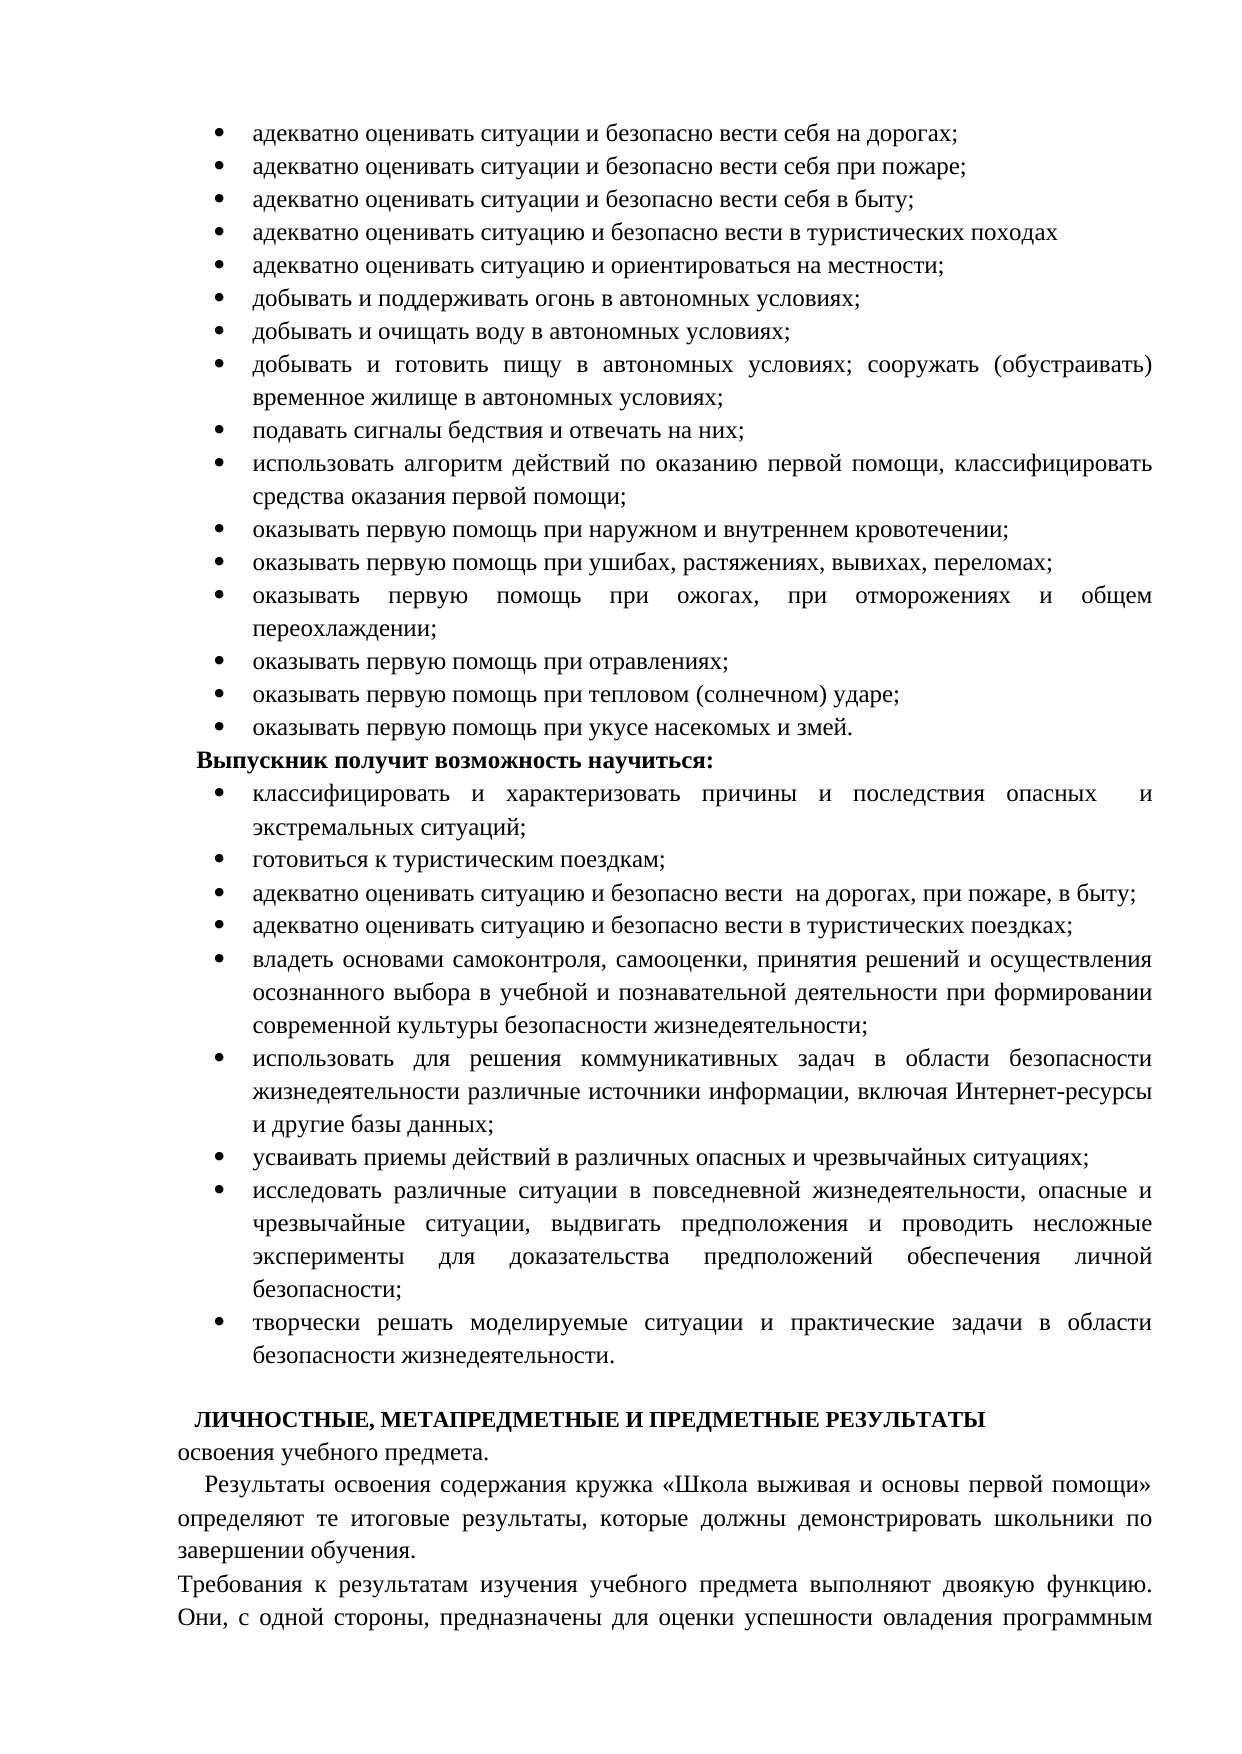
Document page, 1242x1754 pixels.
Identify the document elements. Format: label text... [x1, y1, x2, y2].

list оказывать первую помощь при ушибах, растяжениях, вывихах, переломах; [215, 547, 1153, 576]
list оказывать первую помощь при наружном и внутреннем кровотечении; [215, 514, 1153, 543]
text освоения учебного предмета. [177, 1437, 1153, 1465]
list добывать и поддерживать огонь в автономных условиях; [215, 283, 1153, 312]
list добывать и готовить пищу в автономных условиях; сооружать (обустраивать) временное жилище в автономных условиях; [215, 349, 1153, 411]
list исследовать различные ситуации в повседневной жизнедеятельности, опасные и чрезвычайные ситуации, выдвигать предположения и проводить несложные эксперименты для доказательства предположений обеспечения личной безопасности; [215, 1175, 1153, 1303]
text Результаты освоения содержания кружка «Школа выживая и основы первой помощи» определяют те итоговые результаты, которые должны демонстрировать школьники по завершении обучения. [177, 1469, 1153, 1564]
list оказывать первую помощь при укусе насекомых и змей. [215, 712, 1153, 741]
list владеть основами самоконтроля, самооценки, принятия решений и осуществления осознанного выбора в учебной и познавательной деятельности при формировании современной культуры безопасности жизнедеятельности; [215, 944, 1153, 1038]
list использовать для решения коммуникативных задач в области безопасности жизнедеятельности различные источники информации, включая Интернет-ресурсы и другие базы данных; [215, 1043, 1153, 1137]
list использовать алгоритм действий по оказанию первой помощи, классифицировать средства оказания первой помощи; [215, 448, 1153, 510]
list добывать и очищать воду в автономных условиях; [215, 316, 1153, 345]
list адекватно оценивать ситуацию и ориентироваться на местности; [215, 250, 1153, 279]
list готовиться к туристическим поездкам; [215, 844, 1153, 873]
list подавать сигналы бедствия и отвечать на них; [215, 415, 1153, 444]
list адекватно оценивать ситуации и безопасно вести себя на дорогах; [215, 118, 1153, 147]
text Выпускник получит возможность научиться: [177, 746, 1153, 774]
list усваивать приемы действий в различных опасных и чрезвычайных ситуациях; [215, 1142, 1153, 1171]
list адекватно оценивать ситуацию и безопасно вести на дорогах, при пожаре, в быту; [215, 878, 1153, 906]
list оказывать первую помощь при тепловом (солнечном) ударе; [215, 679, 1153, 708]
list адекватно оценивать ситуацию и безопасно вести в туристических поездках; [215, 911, 1153, 939]
list классифицировать и характеризовать причины и последствия опасных и экстремальных ситуаций; [215, 778, 1153, 840]
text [177, 1569, 1153, 1630]
list оказывать первую помощь при отравлениях; [215, 646, 1153, 675]
list творчески решать моделируемые ситуации и практические задачи в области безопасности жизнедеятельности. [215, 1307, 1153, 1369]
list адекватно оценивать ситуации и безопасно вести себя при пожаре; [215, 151, 1153, 180]
list адекватно оценивать ситуации и безопасно вести себя в быту; [215, 184, 1153, 213]
text ЛИЧНОСТНЫЕ, МЕТАПРЕДМЕТНЫЕ И ПРЕДМЕТНЫЕ РЕЗУЛЬТАТЫ [177, 1406, 1153, 1432]
list оказывать первую помощь при ожогах, при отморожениях и общем переохлаждении; [215, 580, 1153, 642]
list адекватно оценивать ситуацию и безопасно вести в туристических походах [215, 217, 1153, 246]
